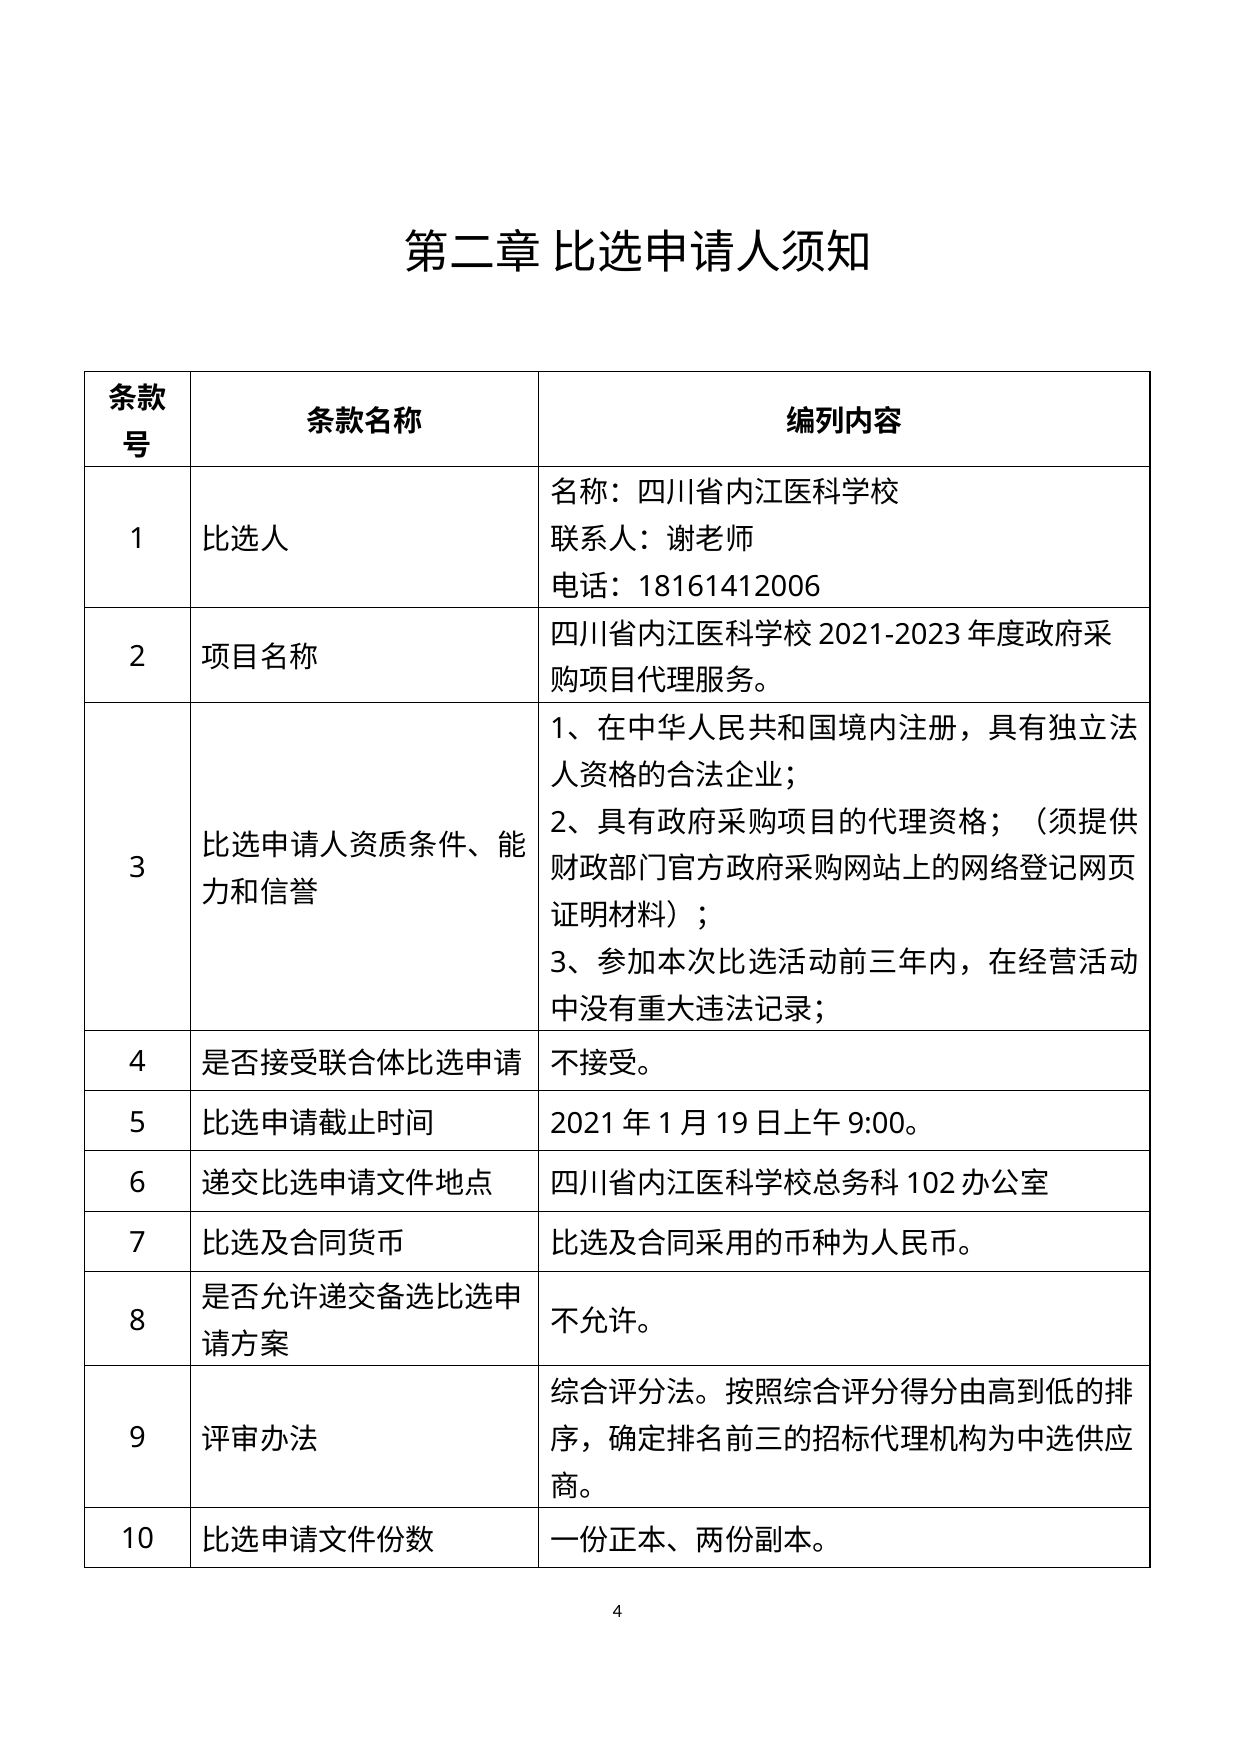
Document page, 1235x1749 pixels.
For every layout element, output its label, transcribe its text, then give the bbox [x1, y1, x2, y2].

table_cell 7 [85, 1212, 190, 1271]
table_cell 不接受。 [539, 1031, 1149, 1090]
table_cell 2 [85, 608, 190, 702]
table_cell 10 [85, 1508, 190, 1567]
table_header 条款名称 [191, 372, 538, 466]
table_cell 1、在中华人民共和国境内注册，具有独立法人资格的合法企业； 2、具有政府采购项目的代理资格；（须提供财政部门官方政府采购网站上的网络登记网页证明材料）； 3、参加本次比选活动前三年内，在经营活动中没有重大违法记录； [539, 703, 1149, 1030]
table_header 编列内容 [539, 372, 1149, 466]
table_cell 6 [85, 1151, 190, 1211]
table_cell 1 [85, 467, 190, 607]
table_cell 不允许。 [539, 1272, 1149, 1365]
table_cell 是否允许递交备选比选申请方案 [191, 1272, 538, 1365]
table_cell 是否接受联合体比选申请 [191, 1031, 538, 1090]
table_cell 项目名称 [191, 608, 538, 702]
table_cell 8 [85, 1272, 190, 1365]
table_cell 综合评分法。按照综合评分得分由高到低的排序，确定排名前三的招标代理机构为中选供应商。 [539, 1366, 1149, 1507]
table_cell 评审办法 [191, 1366, 538, 1507]
table_cell 3 [85, 703, 190, 1030]
table_cell 比选申请人资质条件、能力和信誉 [191, 703, 538, 1030]
table_cell 比选申请文件份数 [191, 1508, 538, 1567]
table_cell 比选及合同货币 [191, 1212, 538, 1271]
table_cell 比选人 [191, 467, 538, 607]
table_cell 名称：四川省内江医科学校 联系人：谢老师 电话：18161412006 [539, 467, 1149, 607]
table_cell 5 [85, 1091, 190, 1150]
table_cell 比选及合同采用的币种为人民币。 [539, 1212, 1149, 1271]
table_cell 4 [85, 1031, 190, 1090]
table_cell 9 [85, 1366, 190, 1507]
subtitle 第二章 比选申请人须知 [229, 202, 1047, 295]
table_cell 2021年1月19日上午9:00。 [539, 1091, 1149, 1150]
table_header 条款号 [85, 372, 190, 466]
table_cell 一份正本、两份副本。 [539, 1508, 1149, 1567]
table_cell 比选申请截止时间 [191, 1091, 538, 1150]
table_cell 四川省内江医科学校总务科102办公室 [539, 1151, 1149, 1211]
table_cell 递交比选申请文件地点 [191, 1151, 538, 1211]
table_cell 四川省内江医科学校2021-2023年度政府采购项目代理服务。 [539, 608, 1149, 702]
